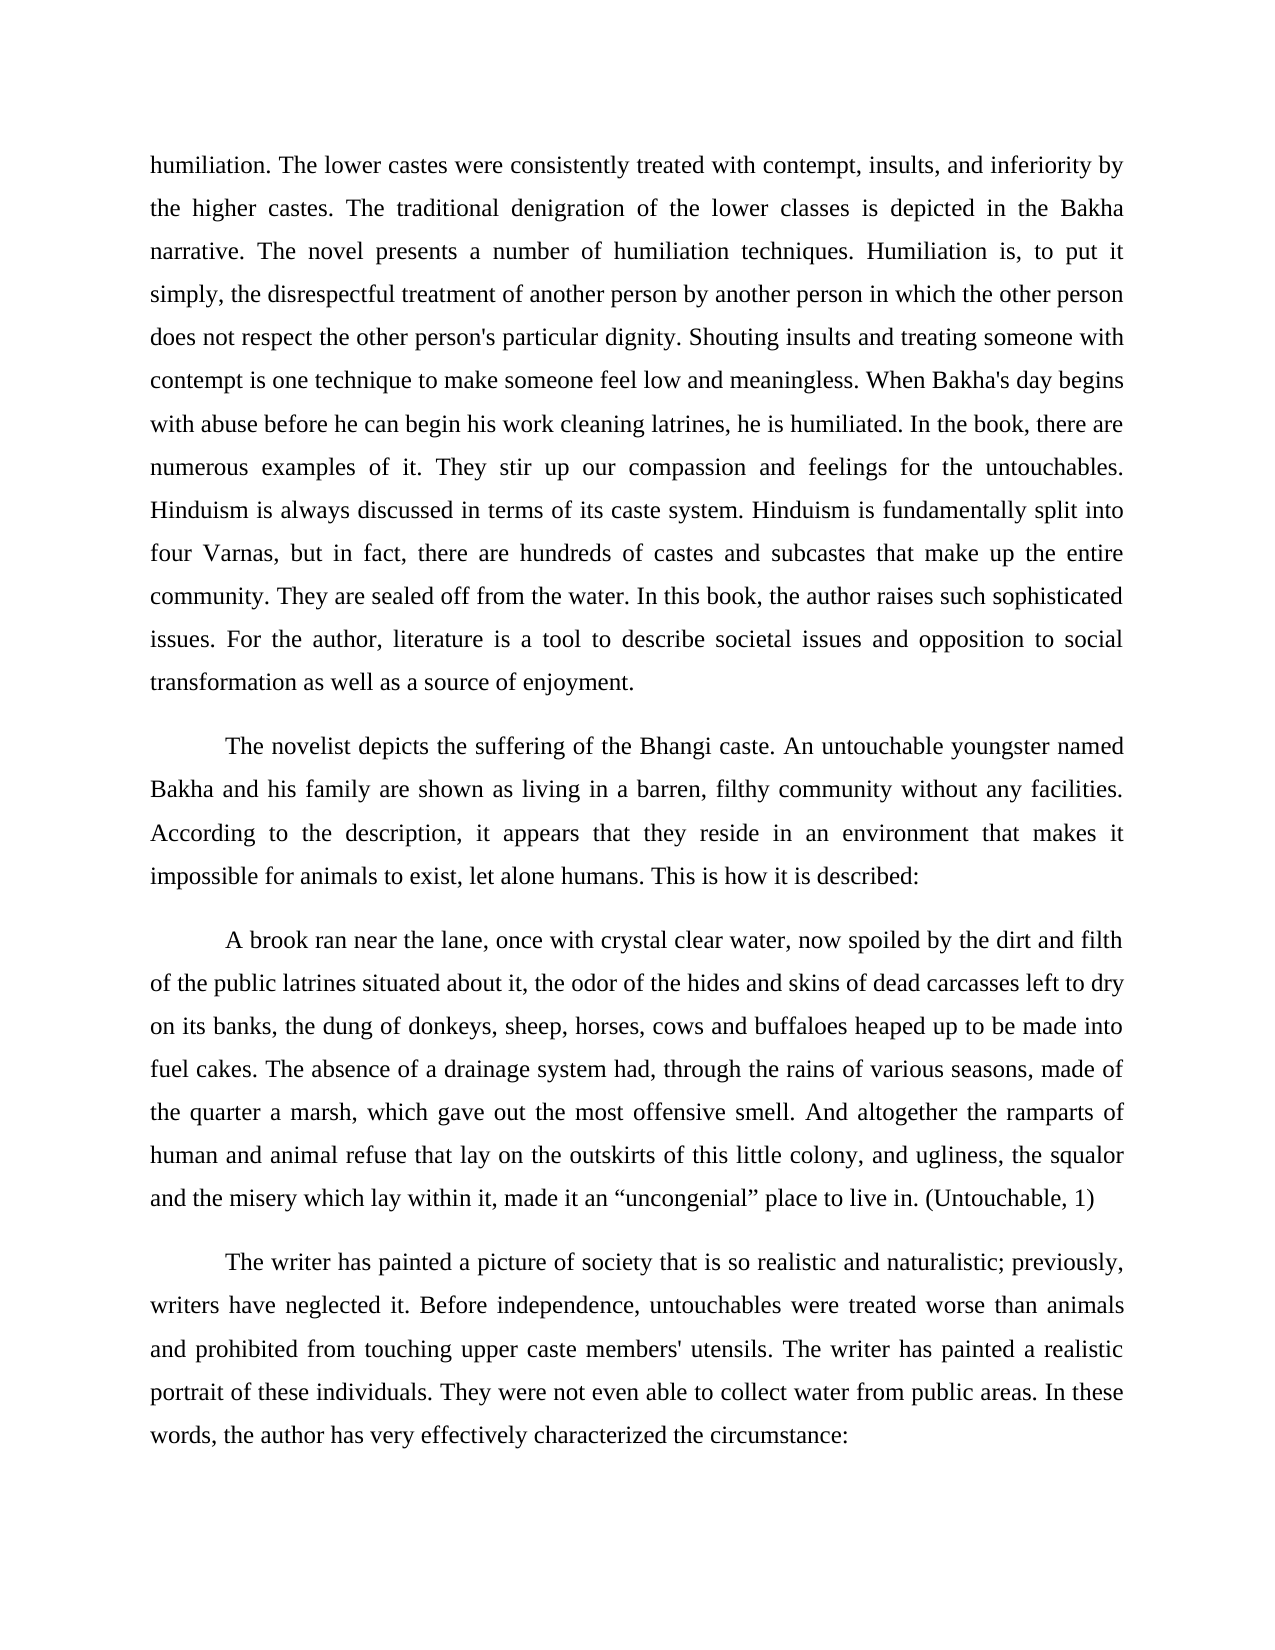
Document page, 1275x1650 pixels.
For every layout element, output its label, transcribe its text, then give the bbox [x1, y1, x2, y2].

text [150, 150, 1125, 696]
text The novelist depicts the suffering of the Bhangi caste. An untouchable youngster named Bakha and his family are shown as living in a barren, filthy community without any facilities. According to the description, it appears that they reside in an environment that makes it impossible for animals to exist, let alone humans. This is how it is described: [150, 731, 1125, 889]
text A brook ran near the lane, once with crystal clear water, now spoiled by the dirt and filth of the public latrines situated about it, the odor of the hides and skins of dead carcasses left to dry on its banks, the dung of donkeys, sheep, horses, cows and buffaloes heaped up to be made into fuel cakes. The absence of a drainage system had, through the rains of various seasons, made of the quarter a marsh, which gave out the most offensive smell. And altogether the ramparts of human and animal refuse that lay on the outskirts of this little colony, and ugliness, the squalor and the misery which lay within it, made it an “uncongenial” place to live in. (Untouchable, 1) [150, 925, 1125, 1212]
text The writer has painted a picture of society that is so realistic and naturalistic; previously, writers have neglected it. Before independence, untouchables were treated worse than animals and prohibited from touching upper caste members' utensils. The writer has painted a realistic portrait of these individuals. They were not even able to collect water from public areas. In these words, the author has very effectively characterized the circumstance: [150, 1247, 1125, 1449]
